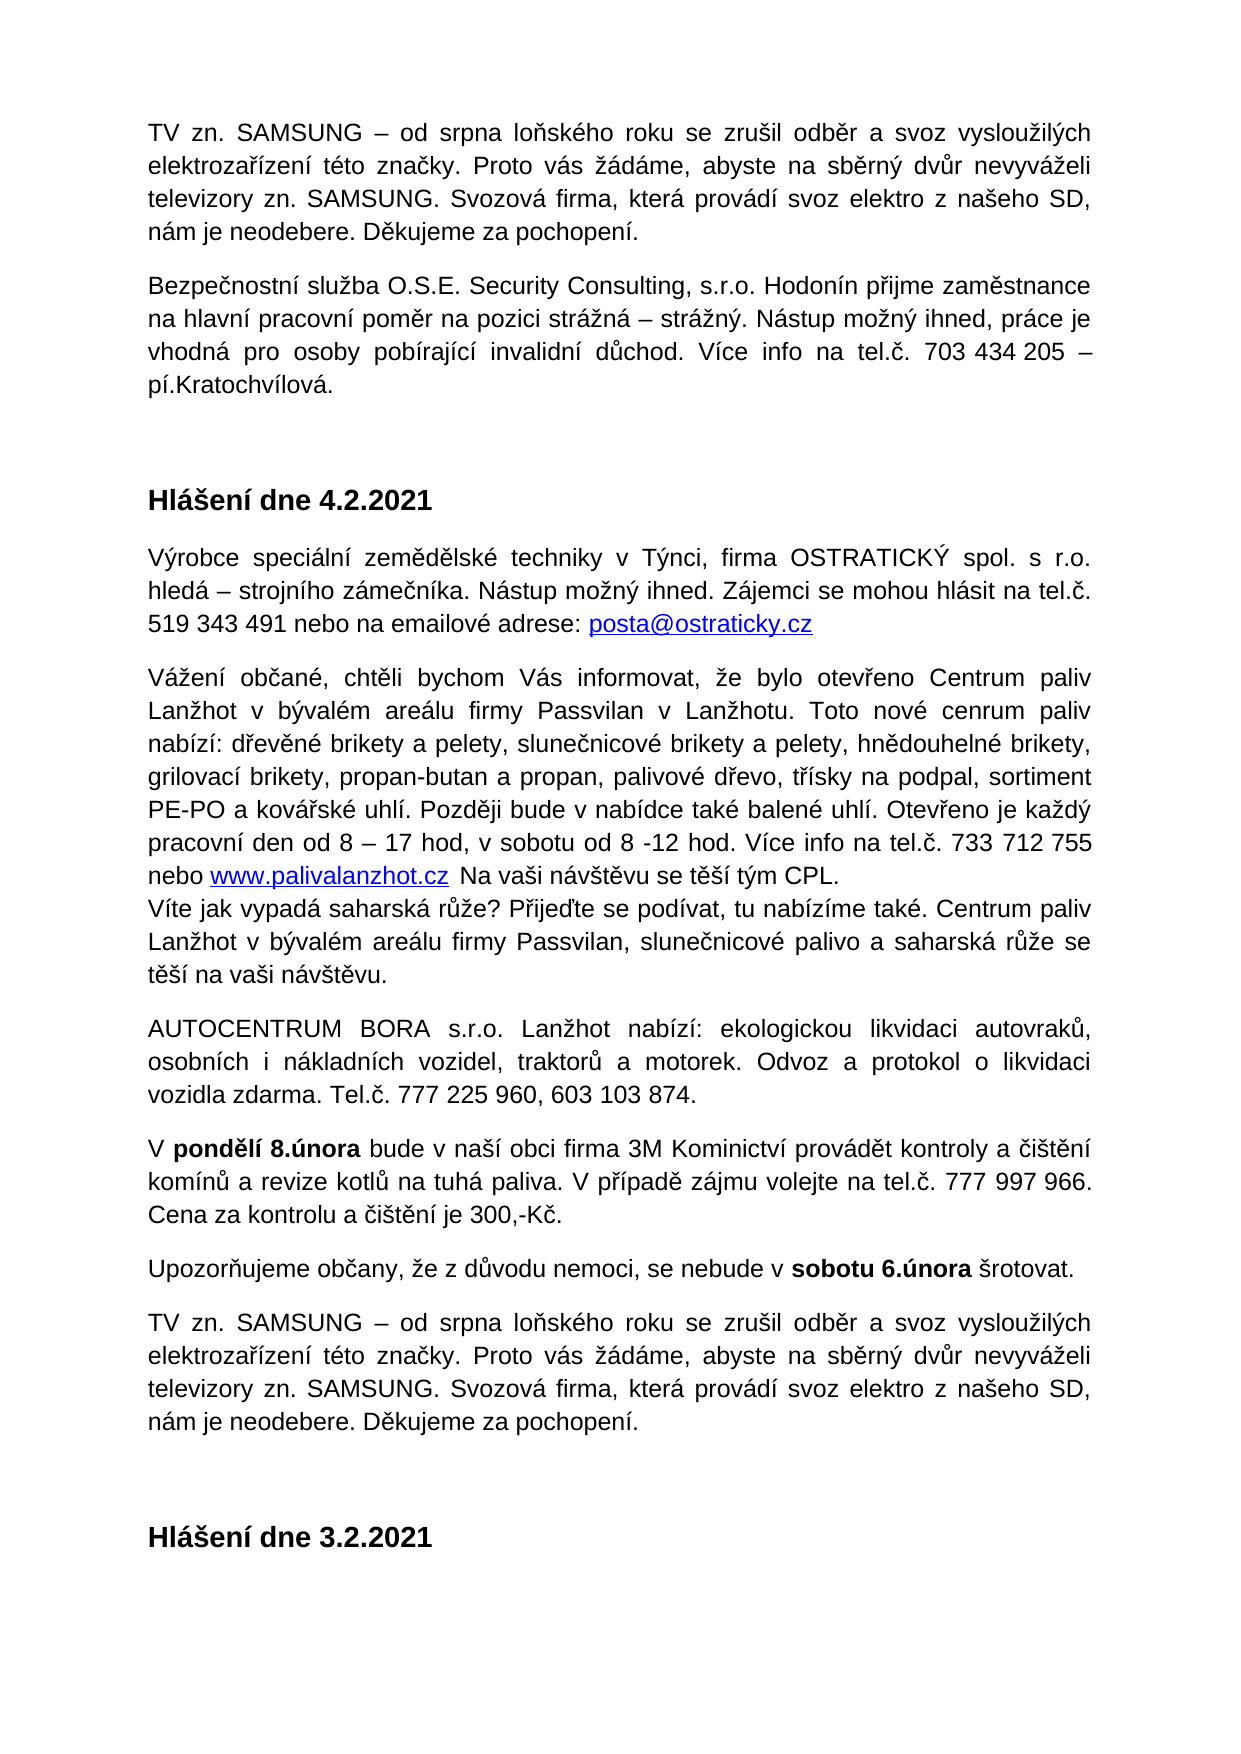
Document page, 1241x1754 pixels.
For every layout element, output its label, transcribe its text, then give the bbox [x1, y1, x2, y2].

text Výrobce speciální zemědělské techniky v Týnci, firma OSTRATICKÝ spol. s r.o. hledá – strojního zámečníka. Nástup možný ihned. Zájemci se mohou hlásit na tel.č. 519 343 491 nebo na emailové adrese: posta@ostraticky.cz [148, 543, 1093, 637]
text Bezpečnostní služba O.S.E. Security Consulting, s.r.o. Hodonín přijme zaměstnance na hlavní pracovní poměr na pozici strážná – strážný. Nástup možný ihned, práce je vhodná pro osoby pobírající invalidní důchod. Více info na tel.č. 703 434 205 – pí.Kratochvílová. [148, 271, 1093, 399]
text Hlášení dne 3.2.2021 [148, 1520, 1093, 1554]
text V pondělí 8.února bude v naší obci firma 3M Kominictví provádět kontroly a čištění komínů a revize kotlů na tuhá paliva. V případě zájmu volejte na tel.č. 777 997 966. Cena za kontrolu a čištění je 300,-Kč. [148, 1134, 1093, 1229]
text Upozorňujeme občany, že z důvodu nemoci, se nebude v sobotu 6.února šrotovat. [148, 1254, 1093, 1283]
text TV zn. SAMSUNG – od srpna loňského roku se zrušil odběr a svoz vysloužilých elektrozařízení této značky. Proto vás žádáme, abyste na sběrný dvůr nevyváželi televizory zn. SAMSUNG. Svozová firma, která provádí svoz elektro z našeho SD, nám je neodebere. Děkujeme za pochopení. [148, 118, 1093, 246]
text TV zn. SAMSUNG – od srpna loňského roku se zrušil odběr a svoz vysloužilých elektrozařízení této značky. Proto vás žádáme, abyste na sběrný dvůr nevyváželi televizory zn. SAMSUNG. Svozová firma, která provádí svoz elektro z našeho SD, nám je neodebere. Děkujeme za pochopení. [148, 1308, 1093, 1436]
text Víte jak vypadá saharská růže? Přijeďte se podívat, tu nabízíme také. Centrum paliv Lanžhot v bývalém areálu firmy Passvilan, slunečnicové palivo a saharská růže se těší na vaši návštěvu. [148, 894, 1093, 989]
text Vážení občané, chtěli bychom Vás informovat, že bylo otevřeno Centrum paliv Lanžhot v bývalém areálu firmy Passvilan v Lanžhotu. Toto nové cenrum paliv nabízí: dřevěné brikety a pelety, slunečnicové brikety a pelety, hnědouhelné brikety, grilovací brikety, propan-butan a propan, palivové dřevo, třísky na podpal, sortiment PE-PO a kovářské uhlí. Později bude v nabídce také balené uhlí. Otevřeno je každý pracovní den od 8 – 17 hod, v sobotu od 8 -12 hod. Více info na tel.č. 733 712 755 nebo www.palivalanzhot.cz Na vaši návštěvu se těší tým CPL. [148, 663, 1093, 890]
text Hlášení dne 4.2.2021 [148, 483, 1093, 517]
text AUTOCENTRUM BORA s.r.o. Lanžhot nabízí: ekologickou likvidaci autovraků, osobních i nákladních vozidel, traktorů a motorek. Odvoz a protokol o likvidaci vozidla zdarma. Tel.č. 777 225 960, 603 103 874. [148, 1014, 1093, 1109]
